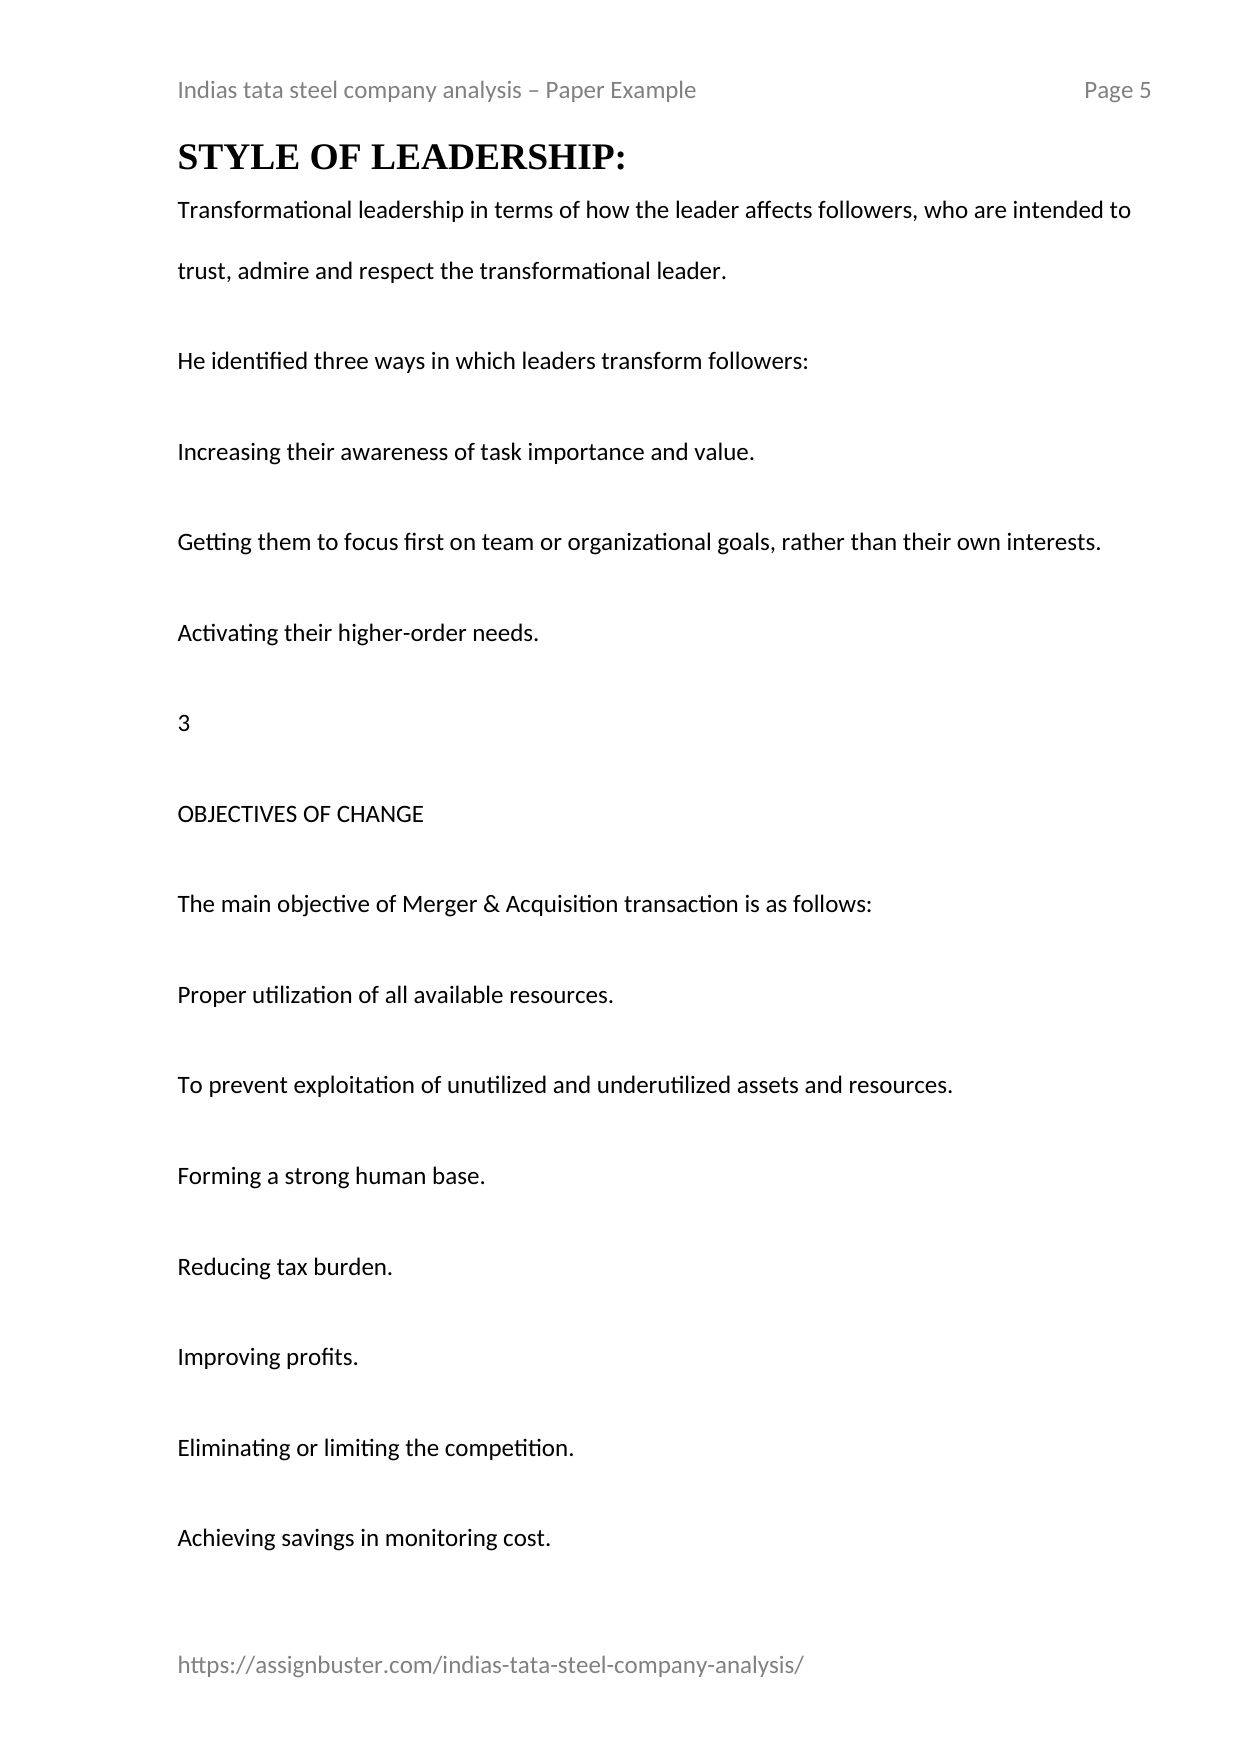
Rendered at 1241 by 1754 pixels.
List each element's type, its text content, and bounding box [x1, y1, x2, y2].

text Forming a strong human base. [177, 1160, 1152, 1191]
subtitle STYLE OF LEADERSHIP: [177, 135, 1152, 178]
text 3 [177, 707, 1152, 738]
text Increasing their awareness of task importance and value. [177, 436, 1152, 466]
text Eliminating or limiting the competition. [177, 1432, 1152, 1462]
text Achieving savings in monitoring cost. [177, 1522, 1152, 1553]
text The main objective of Merger & Acquisition transaction is as follows: [177, 888, 1152, 919]
text To prevent exploitation of unutilized and underutilized assets and resources. [177, 1069, 1152, 1100]
text Getting them to focus first on team or organizational goals, rather than their own interests. [177, 526, 1152, 557]
text He identified three ways in which leaders transform followers: [177, 345, 1152, 376]
text Proper utilization of all available resources. [177, 979, 1152, 1009]
text Activating their higher-order needs. [177, 617, 1152, 647]
text OBJECTIVES OF CHANGE [177, 798, 1152, 828]
text Reducing tax burden. [177, 1251, 1152, 1281]
text Improving profits. [177, 1341, 1152, 1372]
text Transformational leadership in terms of how the leader affects followers, who are intended to trust, admire and respect the transformational leader. [177, 194, 1152, 285]
